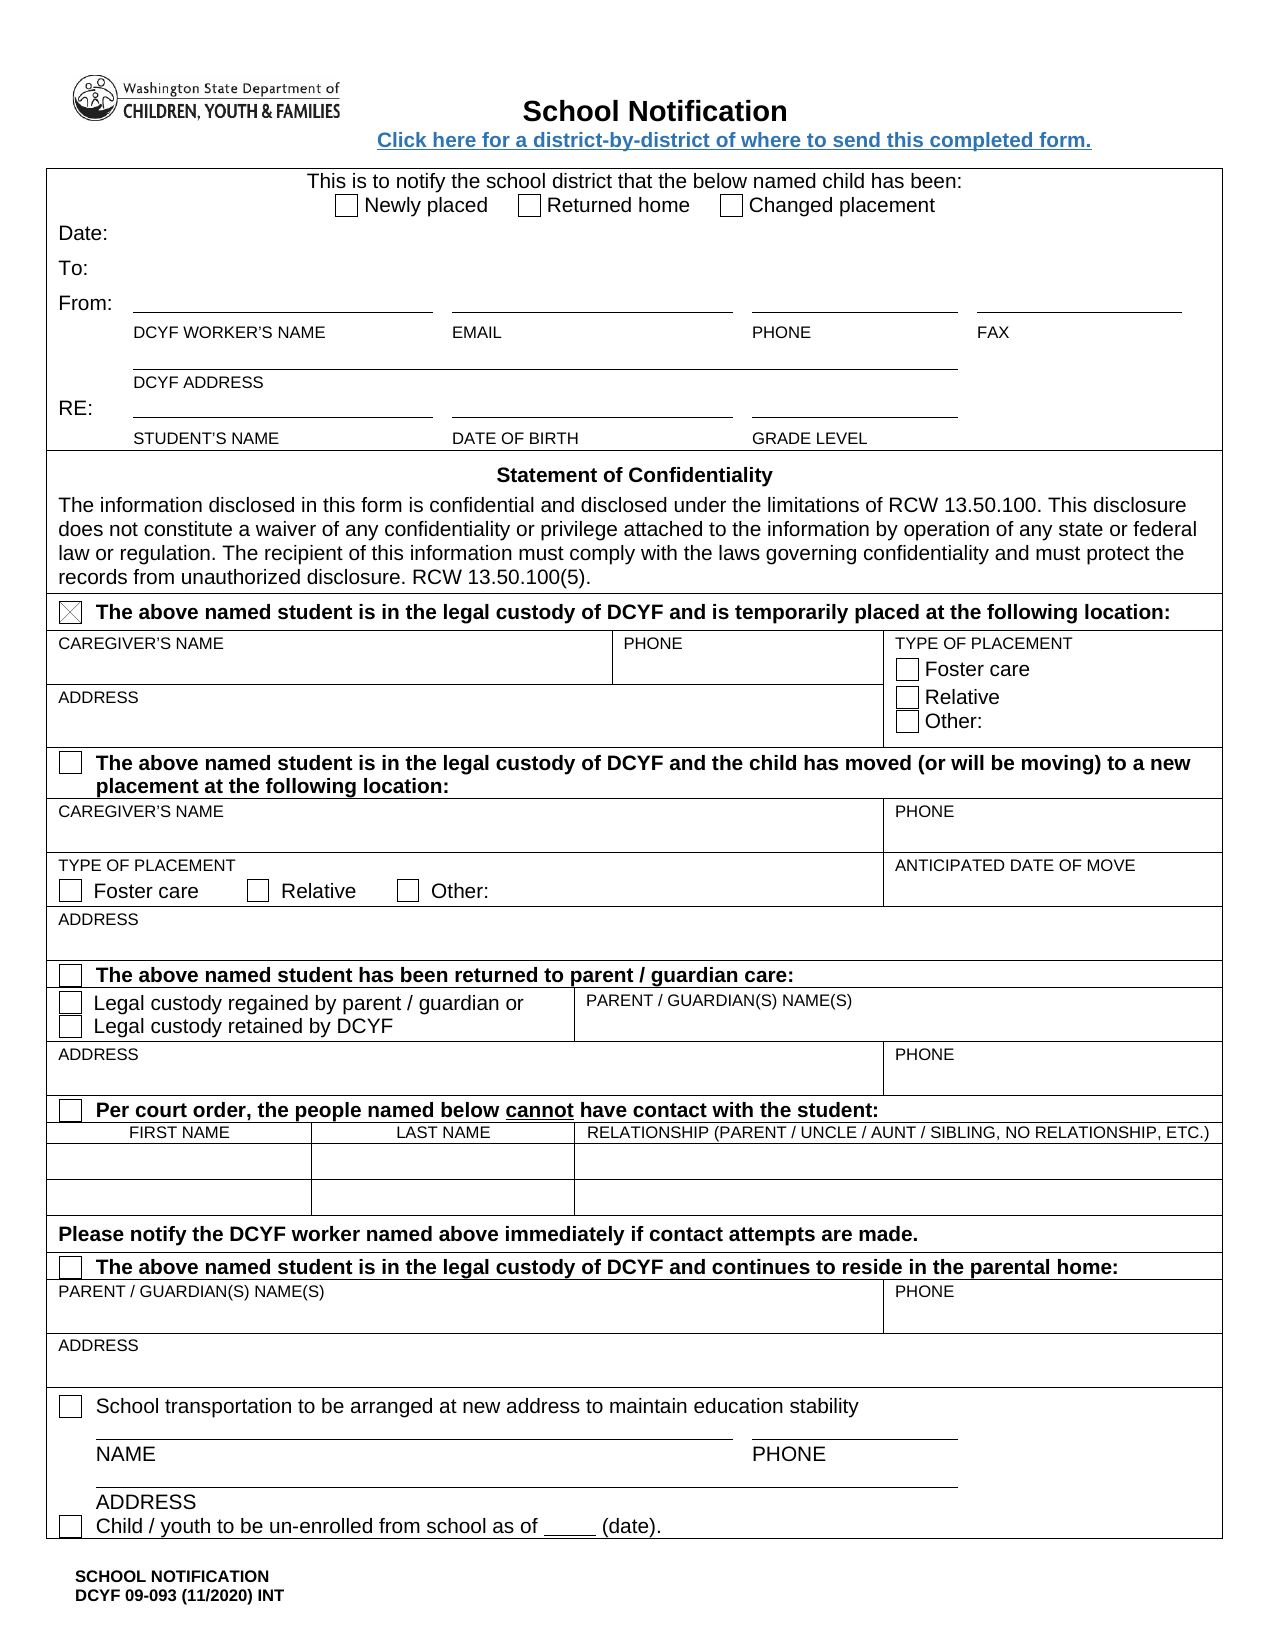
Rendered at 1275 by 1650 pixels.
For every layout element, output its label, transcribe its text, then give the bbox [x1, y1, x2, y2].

table_cell PHONE [884, 799, 1222, 852]
table_cell CAREGIVER’S NAME [47, 799, 883, 852]
table_cell PHONE [884, 1280, 1222, 1333]
picture [72, 75, 340, 121]
table_cell [312, 1180, 574, 1214]
table_cell [47, 1144, 311, 1178]
table_cell ADDRESS [47, 685, 883, 747]
table_cell The above named student is in the legal custody of DCYF and continues to reside in the parental home: [47, 1253, 1222, 1279]
table_cell PHONE [884, 1042, 1222, 1095]
table_cell [312, 1144, 574, 1178]
table_cell ANTICIPATED DATE OF MOVE [884, 853, 1222, 906]
table_cell The above named student is in the legal custody of DCYF and the child has moved (or will be moving) to a new placement at the following location: [47, 748, 1222, 798]
table_cell CAREGIVER’S NAME [47, 631, 612, 684]
table_cell Legal custody regained by parent / guardian or Legal custody retained by DCYF [47, 988, 574, 1041]
table_cell ADDRESS [47, 907, 1222, 960]
table_cell [575, 1180, 1222, 1214]
table_cell Per court order, the people named below cannot have contact with the student: [47, 1096, 1222, 1122]
table_cell ADDRESS [47, 1042, 883, 1095]
table_cell The above named student is in the legal custody of DCYF and is temporarily placed at the following location: [47, 594, 1222, 630]
table_cell PHONE [613, 631, 883, 684]
table_cell ADDRESS [47, 1334, 1222, 1387]
table_header [47, 75, 366, 168]
table_cell This is to notify the school district that the below named child has been: Newly placed Returned home Changed placement Date: To: From: DCYF WORKER’S NAME EMAIL PHONE FAX DCYF ADDRESS RE: STUDENT’S NAME DATE OF BIRTH GRADE LEVEL [47, 169, 1222, 449]
table_cell TYPE OF PLACEMENT Foster care Relative Other: [884, 631, 1222, 747]
table_cell [47, 1180, 311, 1214]
table_cell PARENT / GUARDIAN(S) NAME(S) [47, 1280, 883, 1333]
table_cell PARENT / GUARDIAN(S) NAME(S) [575, 988, 1222, 1041]
table_cell TYPE OF PLACEMENT Foster care Relative Other: [47, 853, 883, 906]
table_cell Please notify the DCYF worker named above immediately if contact attempts are made. [47, 1216, 1222, 1252]
table_cell FIRST NAME [47, 1123, 311, 1142]
table_cell RELATIONSHIP (PARENT / UNCLE / AUNT / SIBLING, NO RELATIONSHIP, ETC.) [575, 1123, 1222, 1142]
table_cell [47, 1388, 1222, 1538]
table_cell The above named student has been returned to parent / guardian care: [47, 961, 1222, 987]
table_cell Statement of Confidentiality The information disclosed in this form is confidential and disclosed under the limitations of RCW 13.50.100. This disclosure does not constitute a waiver of any confidentiality or privilege attached to the information by operation of any state or federal law or regulation. The recipient of this information must comply with the laws governing confidentiality and must protect the records from unauthorized disclosure. RCW 13.50.100(5). [47, 451, 1222, 593]
table_cell LAST NAME [312, 1123, 574, 1142]
table_header School Notification Click here for a district-by-district of where to send this completed form. [366, 75, 1222, 168]
table_cell [575, 1144, 1222, 1178]
